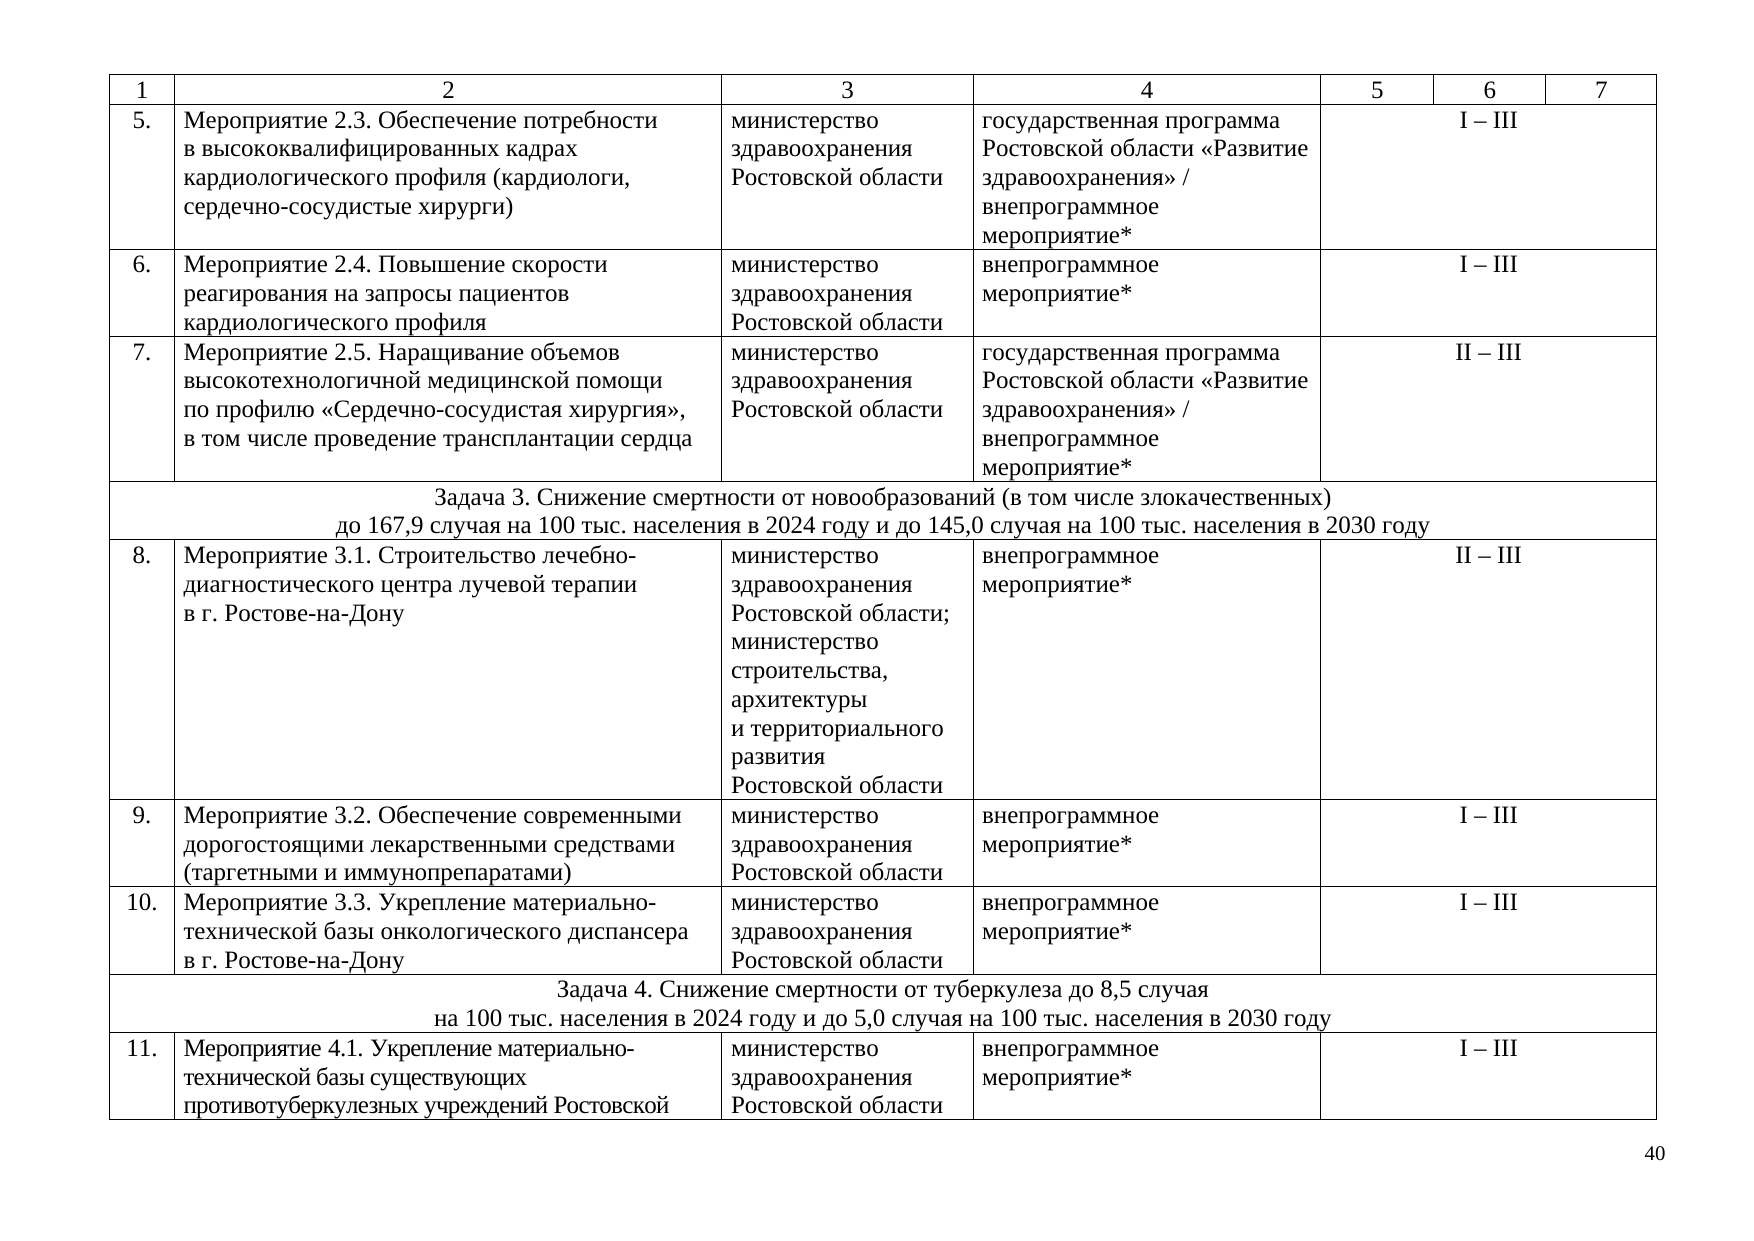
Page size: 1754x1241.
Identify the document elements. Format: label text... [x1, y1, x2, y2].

table_cell Мероприятие 2.3. Обеспечение потребности в высококвалифицированных кадрах кардиологического профиля (кардиологи, сердечно-сосудистые хирурги) [175, 105, 721, 248]
table_cell внепрограммное мероприятие* [974, 800, 1320, 886]
table_cell 8. [110, 540, 174, 799]
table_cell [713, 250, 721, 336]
table_cell внепрограммное мероприятие* [974, 540, 1320, 799]
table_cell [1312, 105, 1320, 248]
table_cell 7. [110, 337, 174, 481]
table_cell II – III [1321, 540, 1656, 799]
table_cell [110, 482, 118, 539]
table_cell 9. [110, 800, 174, 886]
table_cell I – III [1321, 250, 1656, 336]
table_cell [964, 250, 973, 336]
table_cell 5. [110, 105, 174, 248]
table_cell 6. [110, 250, 174, 336]
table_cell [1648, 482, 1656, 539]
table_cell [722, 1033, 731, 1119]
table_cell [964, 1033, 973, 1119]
table_cell I – III [1321, 887, 1656, 973]
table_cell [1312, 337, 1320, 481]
table_cell министерство здравоохранения Ростовской области [722, 105, 973, 248]
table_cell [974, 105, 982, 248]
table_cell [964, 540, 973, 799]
table_cell 11. [110, 1033, 174, 1119]
table_cell I – III [1321, 800, 1656, 886]
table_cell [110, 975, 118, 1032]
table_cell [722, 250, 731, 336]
table_cell II – III [1321, 337, 1656, 481]
table_cell внепрограммное мероприятие* [974, 887, 1320, 973]
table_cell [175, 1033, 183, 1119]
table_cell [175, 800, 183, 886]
table_cell Мероприятие 3.1. Строительство лечебно-диагностического центра лучевой терапии в г. Ростове-на-Дону [175, 540, 721, 799]
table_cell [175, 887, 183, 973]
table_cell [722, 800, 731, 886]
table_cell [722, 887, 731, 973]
table_cell внепрограммное мероприятие* [974, 1033, 1320, 1119]
table_cell 10. [110, 887, 174, 973]
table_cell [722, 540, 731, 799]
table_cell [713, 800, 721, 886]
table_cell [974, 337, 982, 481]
table_cell I – III [1321, 105, 1656, 248]
table_cell Мероприятие 2.5. Наращивание объемов высокотехнологичной медицинской помощи по профилю «Сердечно-сосудистая хирургия», в том числе проведение трансплантации сердца [175, 337, 721, 481]
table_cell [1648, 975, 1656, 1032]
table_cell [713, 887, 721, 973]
table_cell I – III [1321, 1033, 1656, 1119]
table_cell министерство здравоохранения Ростовской области [722, 337, 973, 481]
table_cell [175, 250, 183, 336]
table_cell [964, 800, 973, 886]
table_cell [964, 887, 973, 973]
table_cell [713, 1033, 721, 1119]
table_cell внепрограммное мероприятие* [974, 250, 1320, 336]
